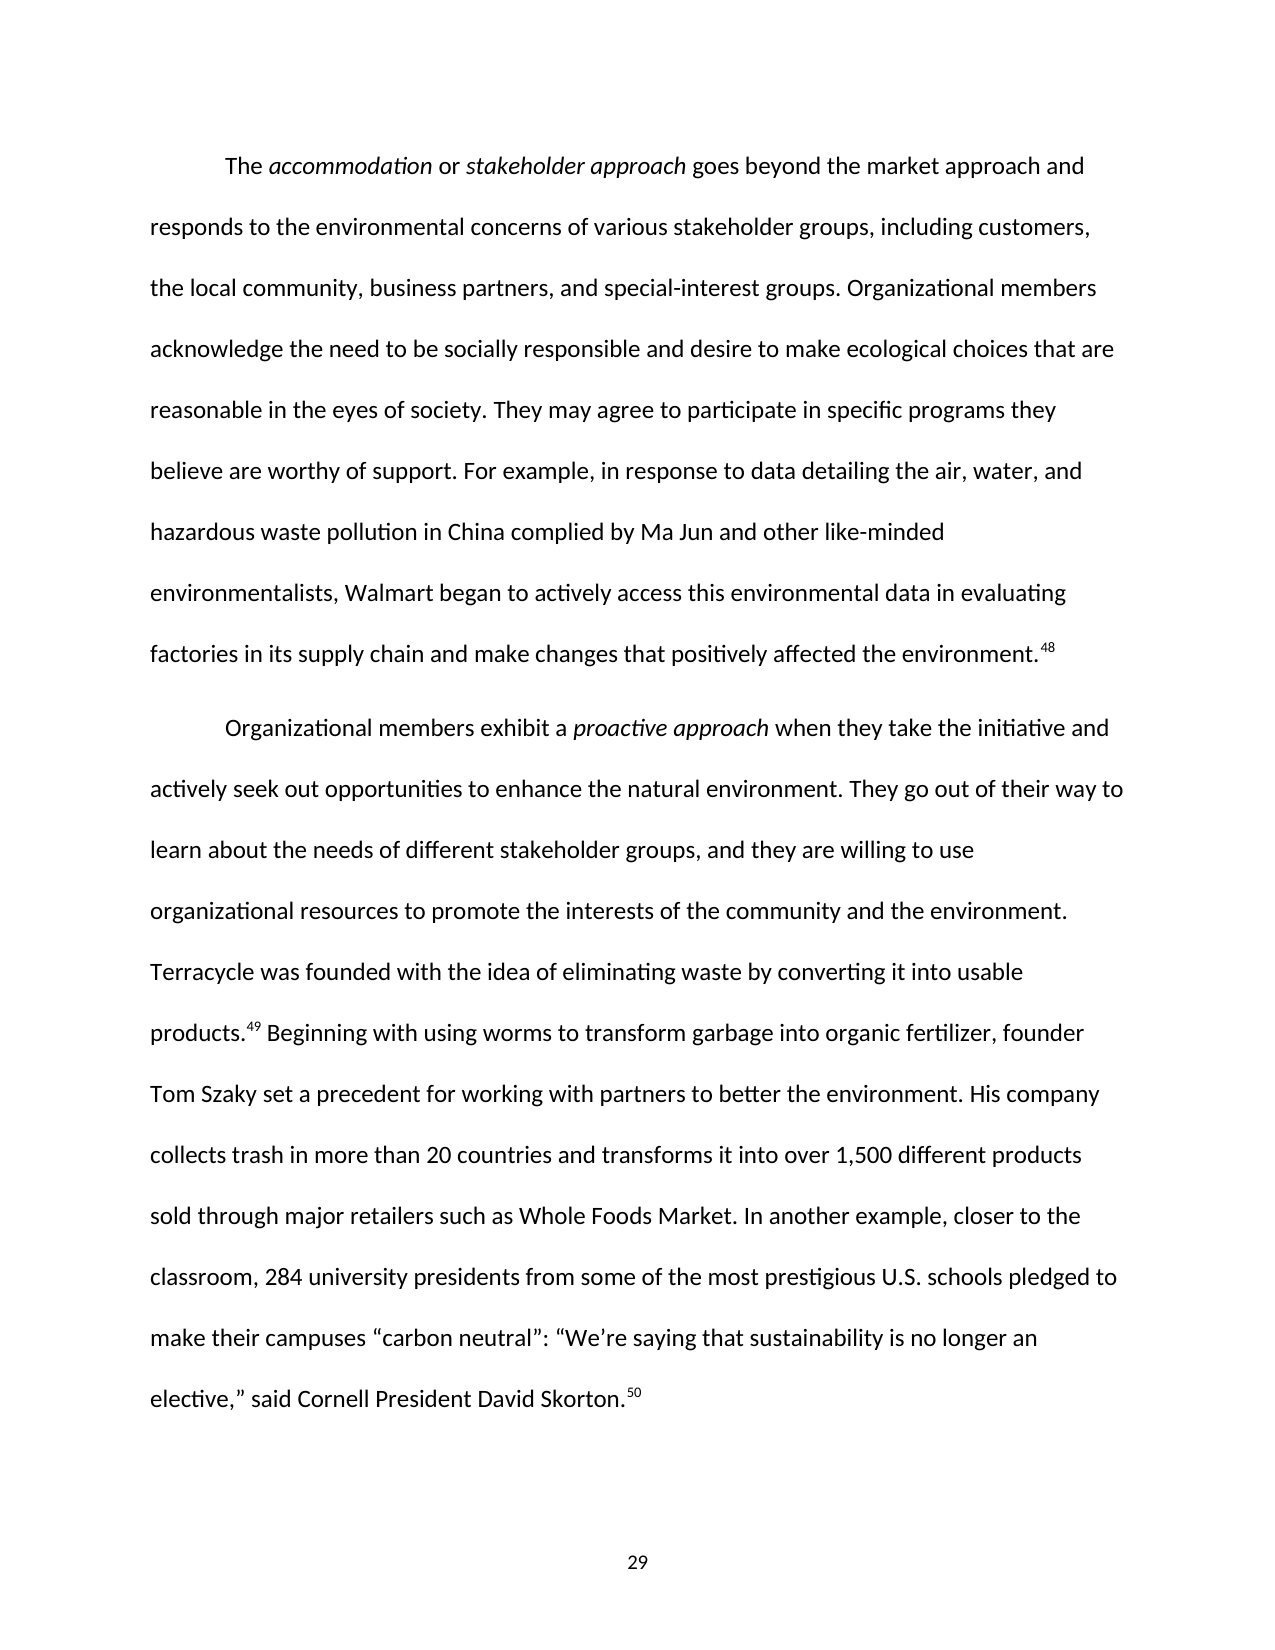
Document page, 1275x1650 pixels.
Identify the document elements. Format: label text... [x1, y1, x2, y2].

text The accommodation or stakeholder approach goes beyond the market approach and responds to the environmental concerns of various stakeholder groups, including customers, the local community, business partners, and special-interest groups. Organizational members acknowledge the need to be socially responsible and desire to make ecological choices that are reasonable in the eyes of society. They may agree to participate in specific programs they believe are worthy of support. For example, in response to data detailing the air, water, and hazardous waste pollution in China complied by Ma Jun and other like-minded environmentalists, Walmart began to actively access this environmental data in evaluating factories in its supply chain and make changes that positively affected the environment. [150, 150, 1125, 669]
text Organizational members exhibit a proactive approach when they take the initiative and actively seek out opportunities to enhance the natural environment. They go out of their way to learn about the needs of different stakeholder groups, and they are willing to use organizational resources to promote the interests of the community and the environment. Terracycle was founded with the idea of eliminating waste by converting it into usable products. Beginning with using worms to transform garbage into organic fertilizer, founder Tom Szaky set a precedent for working with partners to better the environment. His company collects trash in more than 20 countries and transforms it into over 1,500 different products sold through major retailers such as Whole Foods Market. In another example, closer to the classroom, 284 university presidents from some of the most prestigious U.S. schools pledged to make their campuses “carbon neutral”: “We’re saying that sustainability is no longer an elective,” said Cornell President David Skorton. [150, 712, 1125, 1414]
